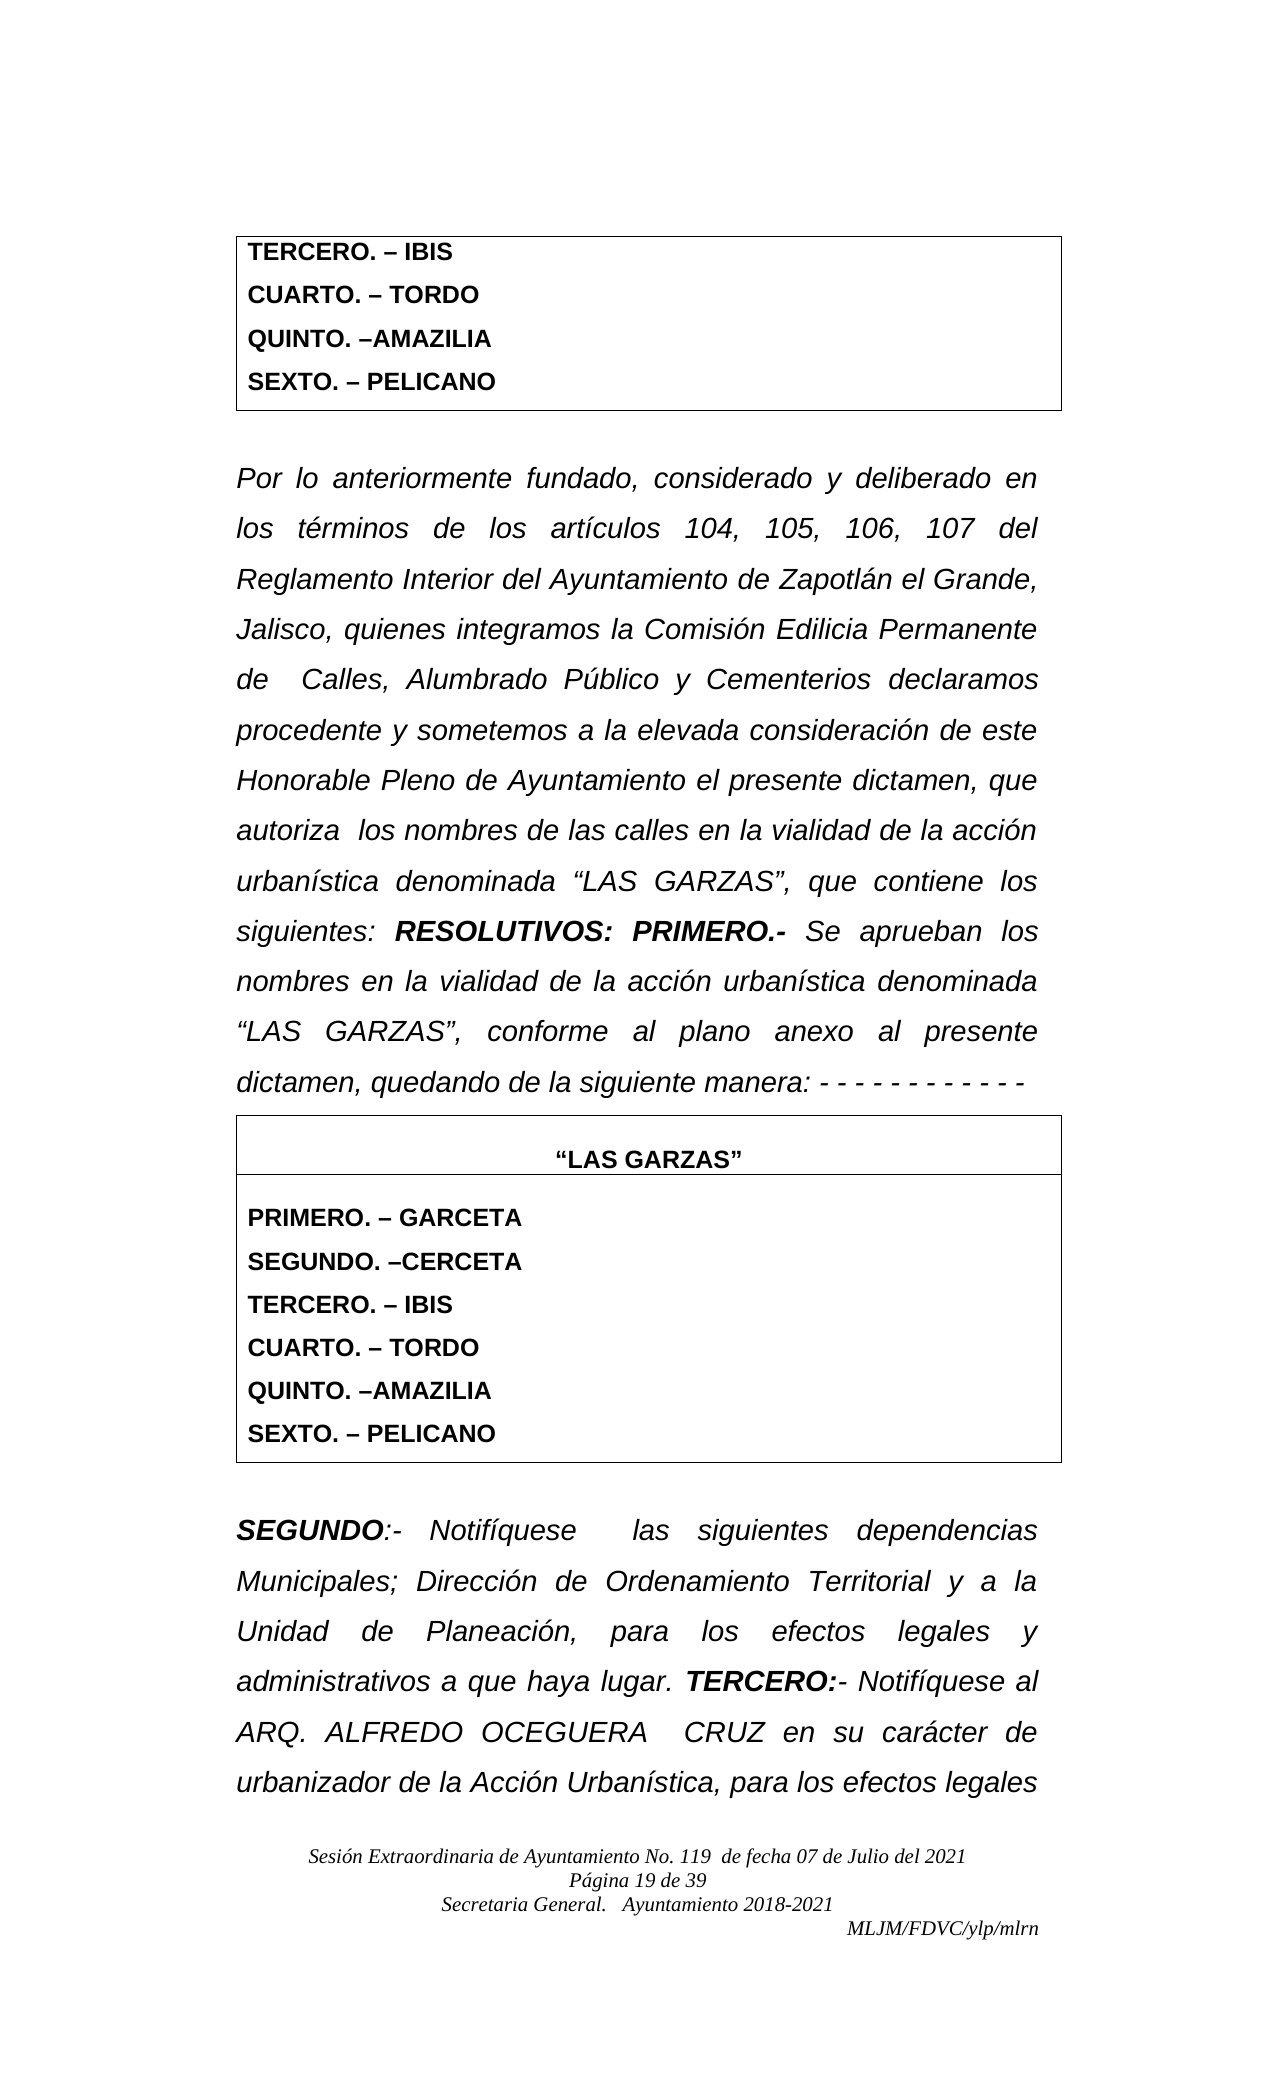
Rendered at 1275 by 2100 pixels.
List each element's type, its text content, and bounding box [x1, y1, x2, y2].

table_header “LAS GARZAS” [237, 1116, 1061, 1174]
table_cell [237, 237, 1061, 410]
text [236, 1513, 1039, 1798]
text Por lo anteriormente fundado, considerado y deliberado en los términos de los artículos 104, 105, 106, 107 del Reglamento Interior del Ayuntamiento de Zapotlán el Grande, Jalisco, quienes integramos la Comisión Edilicia Permanente de Calles, Alumbrado Público y Cementerios declaramos procedente y sometemos a la elevada consideración de este Honorable Pleno de Ayuntamiento el presente dictamen, que autoriza los nombres de las calles en la vialidad de la acción urbanística denominada “LAS GARZAS”, que contiene los siguientes: RESOLUTIVOS: PRIMERO.- Se aprueban los nombres en la vialidad de la acción urbanística denominada “LAS GARZAS”, conforme al plano anexo al presente dictamen, quedando de la siguiente manera: - - - - - - - - - - - - [236, 461, 1039, 1098]
table_cell PRIMERO. – GARCETA SEGUNDO. –CERCETA TERCERO. – IBIS CUARTO. – TORDO QUINTO. –AMAZILIA SEXTO. – PELICANO [237, 1175, 1061, 1462]
